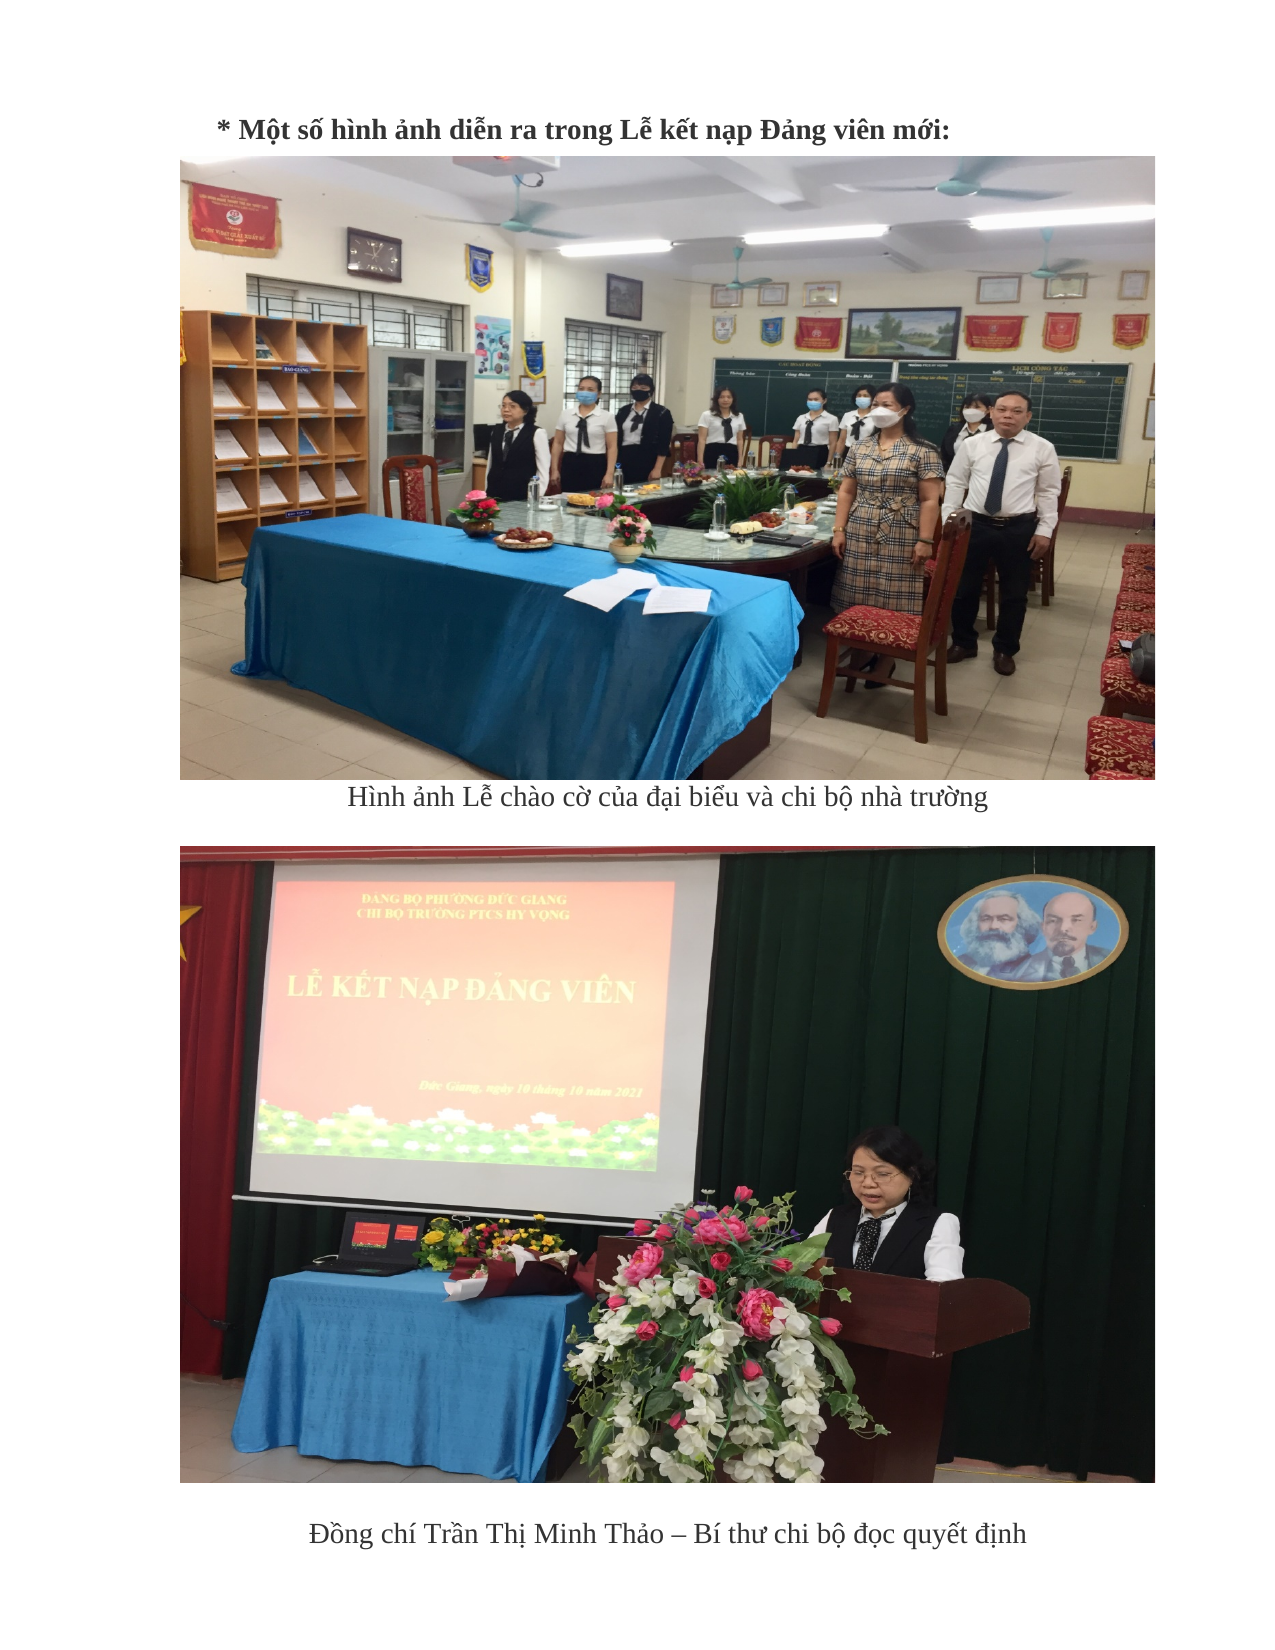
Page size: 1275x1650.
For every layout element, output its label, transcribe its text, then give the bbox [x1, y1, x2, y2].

picture [180, 156, 1155, 780]
text * Một số hình ảnh diễn ra trong Lễ kết nạp Đảng viên mới: [180, 112, 1155, 146]
text Đồng chí Trần Thị Minh Thảo – Bí thư chi bộ đọc quyết định [180, 1516, 1155, 1549]
text Hình ảnh Lễ chào cờ của đại biểu và chi bộ nhà trường [180, 780, 1155, 813]
picture [180, 846, 1155, 1483]
